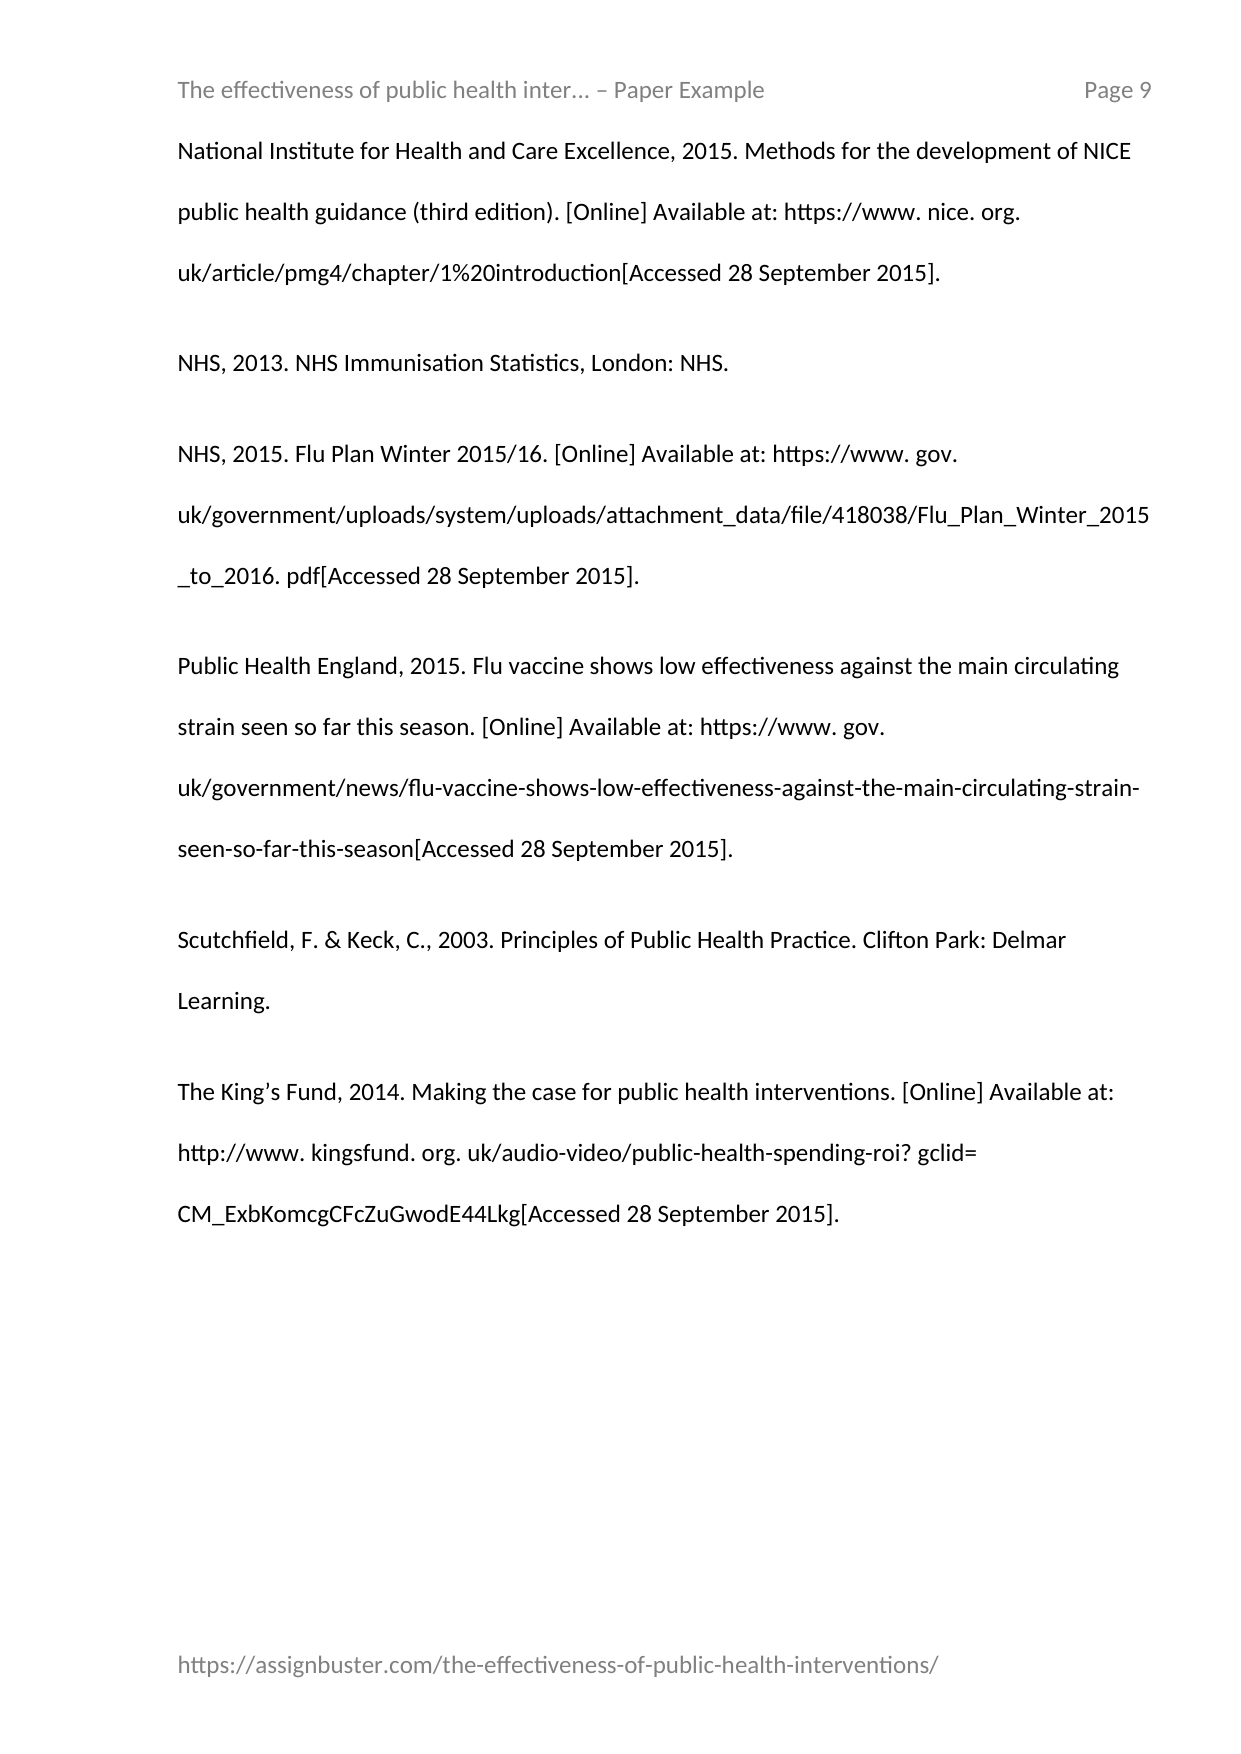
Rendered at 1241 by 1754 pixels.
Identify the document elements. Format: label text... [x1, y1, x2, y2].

text Public Health England, 2015. Flu vaccine shows low effectiveness against the main circulating strain seen so far this season. [Online] Available at: https://www. gov. uk/government/news/flu-vaccine-shows-low-effectiveness-against-the-main-circulating-strain-seen-so-far-this-season[Accessed 28 September 2015]. [177, 651, 1152, 864]
text National Institute for Health and Care Excellence, 2015. Methods for the development of NICE public health guidance (third edition). [Online] Available at: https://www. nice. org. uk/article/pmg4/chapter/1%20introduction[Accessed 28 September 2015]. [177, 135, 1152, 287]
text NHS, 2013. NHS Immunisation Statistics, London: NHS. [177, 347, 1152, 378]
text The King’s Fund, 2014. Making the case for public health interventions. [Online] Available at: http://www. kingsfund. org. uk/audio-video/public-health-spending-roi? gclid= CM_ExbKomcgCFcZuGwodE44Lkg[Accessed 28 September 2015]. [177, 1076, 1152, 1228]
text NHS, 2015. Flu Plan Winter 2015/16. [Online] Available at: https://www. gov. uk/government/uploads/system/uploads/attachment_data/file/418038/Flu_Plan_Winter_2015_to_2016. pdf[Accessed 28 September 2015]. [177, 438, 1152, 591]
text Scutchfield, F. & Keck, C., 2003. Principles of Public Health Practice. Clifton Park: Delmar Learning. [177, 924, 1152, 1016]
